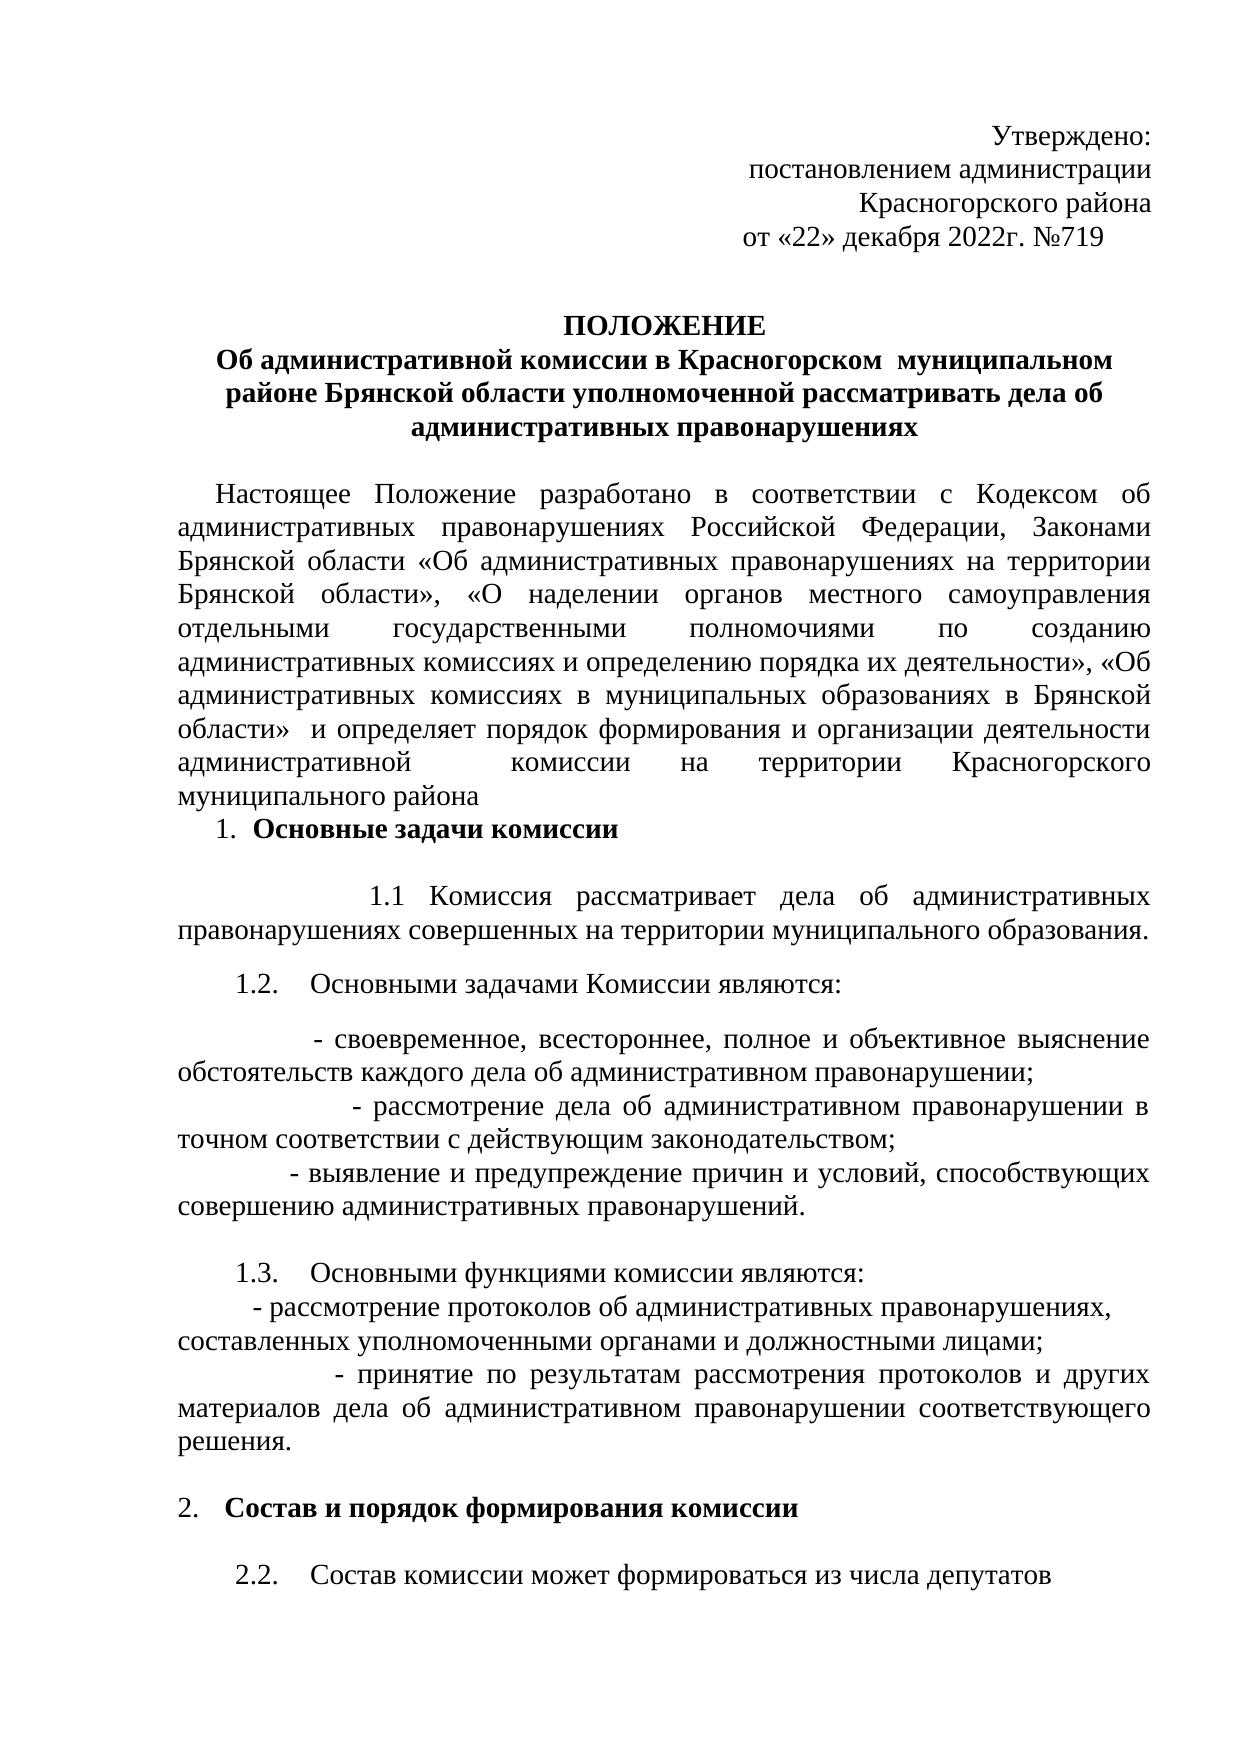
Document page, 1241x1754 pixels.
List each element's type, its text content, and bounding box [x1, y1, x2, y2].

list Основными функциями комиссии являются: [235, 1256, 1152, 1289]
list Состав комиссии может формироваться из числа депутатов [235, 1557, 1152, 1591]
text - принятие по результатам рассмотрения протоколов и других материалов дела об административном правонарушении соответствующего решения. [177, 1356, 1152, 1457]
text Об административной комиссии в Красногорском муниципальном районе Брянской области уполномоченной рассматривать дела об административных правонарушениях [177, 342, 1152, 442]
text Красногорского района [177, 185, 1152, 219]
text составленных уполномоченными органами и должностными лицами; [177, 1323, 1152, 1356]
text - рассмотрение протоколов об административных правонарушениях, [252, 1289, 1152, 1323]
text 1.1 Комиссия рассматривает дела об административных правонарушениях совершенных на территории муниципального образования. [177, 878, 1152, 946]
text - рассмотрение дела об административном правонарушении в точном соответствии с действующим законодательством; [177, 1088, 1152, 1155]
text Утверждено: [177, 118, 1152, 152]
text Настоящее Положение разработано в соответствии с Кодексом об административных правонарушениях Российской Федерации, Законами Брянской области «Об административных правонарушениях на территории Брянской области», «О наделении органов местного самоуправления отдельными государственными полномочиями по созданию административных комиссиях и определению порядка их деятельности», «Об административных комиссиях в муниципальных образованиях в Брянской области» и определяет порядок формирования и организации деятельности административной комиссии на территории Красногорского муниципального района [177, 476, 1152, 811]
list Основными задачами Комиссии являются: [235, 966, 1152, 1000]
text ПОЛОЖЕНИЕ [177, 308, 1152, 342]
list Состав и порядок формирования комиссии [177, 1490, 1152, 1524]
text - своевременное, всестороннее, полное и объективное выяснение обстоятельств каждого дела об административном правонарушении; [177, 1021, 1152, 1088]
list Основные задачи комиссии [215, 811, 1152, 845]
text от «22» декабря 2022г. №719 [177, 219, 1152, 252]
text постановлением администрации [177, 152, 1152, 185]
text - выявление и предупреждение причин и условий, способствующих совершению административных правонарушений. [177, 1155, 1152, 1222]
